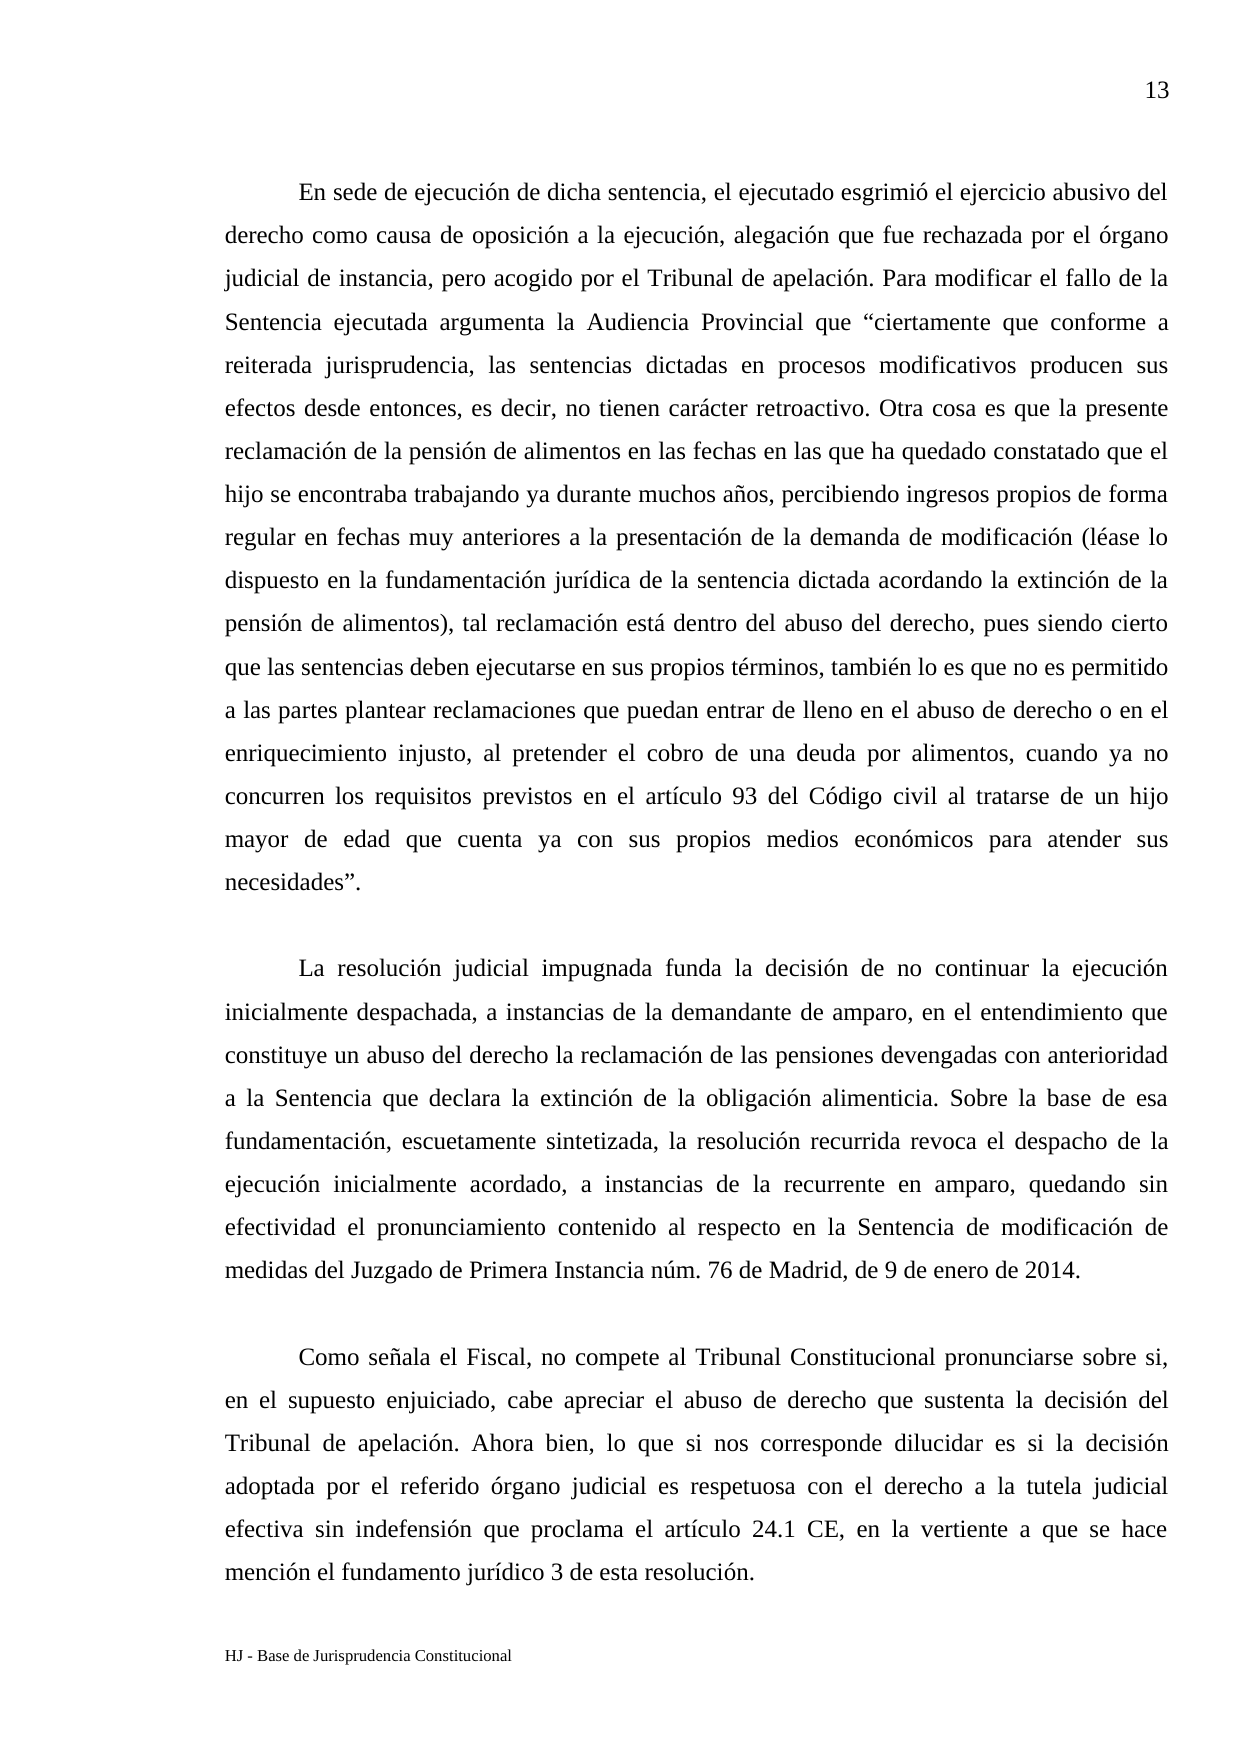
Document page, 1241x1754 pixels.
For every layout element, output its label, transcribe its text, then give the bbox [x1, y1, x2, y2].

text En sede de ejecución de dicha sentencia, el ejecutado esgrimió el ejercicio abusivo del derecho como causa de oposición a la ejecución, alegación que fue rechazada por el órgano judicial de instancia, pero acogido por el Tribunal de apelación. Para modificar el fallo de la Sentencia ejecutada argumenta la Audiencia Provincial que “ciertamente que conforme a reiterada jurisprudencia, las sentencias dictadas en procesos modificativos producen sus efectos desde entonces, es decir, no tienen carácter retroactivo. Otra cosa es que la presente reclamación de la pensión de alimentos en las fechas en las que ha quedado constatado que el hijo se encontraba trabajando ya durante muchos años, percibiendo ingresos propios de forma regular en fechas muy anteriores a la presentación de la demanda de modificación (léase lo dispuesto en la fundamentación jurídica de la sentencia dictada acordando la extinción de la pensión de alimentos), tal reclamación está dentro del abuso del derecho, pues siendo cierto que las sentencias deben ejecutarse en sus propios términos, también lo es que no es permitido a las partes plantear reclamaciones que puedan entrar de lleno en el abuso de derecho o en el enriquecimiento injusto, al pretender el cobro de una deuda por alimentos, cuando ya no concurren los requisitos previstos en el artículo 93 del Código civil al tratarse de un hijo mayor de edad que cuenta ya con sus propios medios económicos para atender sus necesidades”. [224, 177, 1169, 896]
text La resolución judicial impugnada funda la decisión de no continuar la ejecución inicialmente despachada, a instancias de la demandante de amparo, en el entendimiento que constituye un abuso del derecho la reclamación de las pensiones devengadas con anterioridad a la Sentencia que declara la extinción de la obligación alimenticia. Sobre la base de esa fundamentación, escuetamente sintetizada, la resolución recurrida revoca el despacho de la ejecución inicialmente acordado, a instancias de la recurrente en amparo, quedando sin efectividad el pronunciamiento contenido al respecto en la Sentencia de modificación de medidas del Juzgado de Primera Instancia núm. 76 de Madrid, de 9 de enero de 2014. [224, 953, 1169, 1284]
text Como señala el Fiscal, no compete al Tribunal Constitucional pronunciarse sobre si, en el supuesto enjuiciado, cabe apreciar el abuso de derecho que sustenta la decisión del Tribunal de apelación. Ahora bien, lo que si nos corresponde dilucidar es si la decisión adoptada por el referido órgano judicial es respetuosa con el derecho a la tutela judicial efectiva sin indefensión que proclama el artículo 24.1 CE, en la vertiente a que se hace mención el fundamento jurídico 3 de esta resolución. [224, 1342, 1169, 1586]
